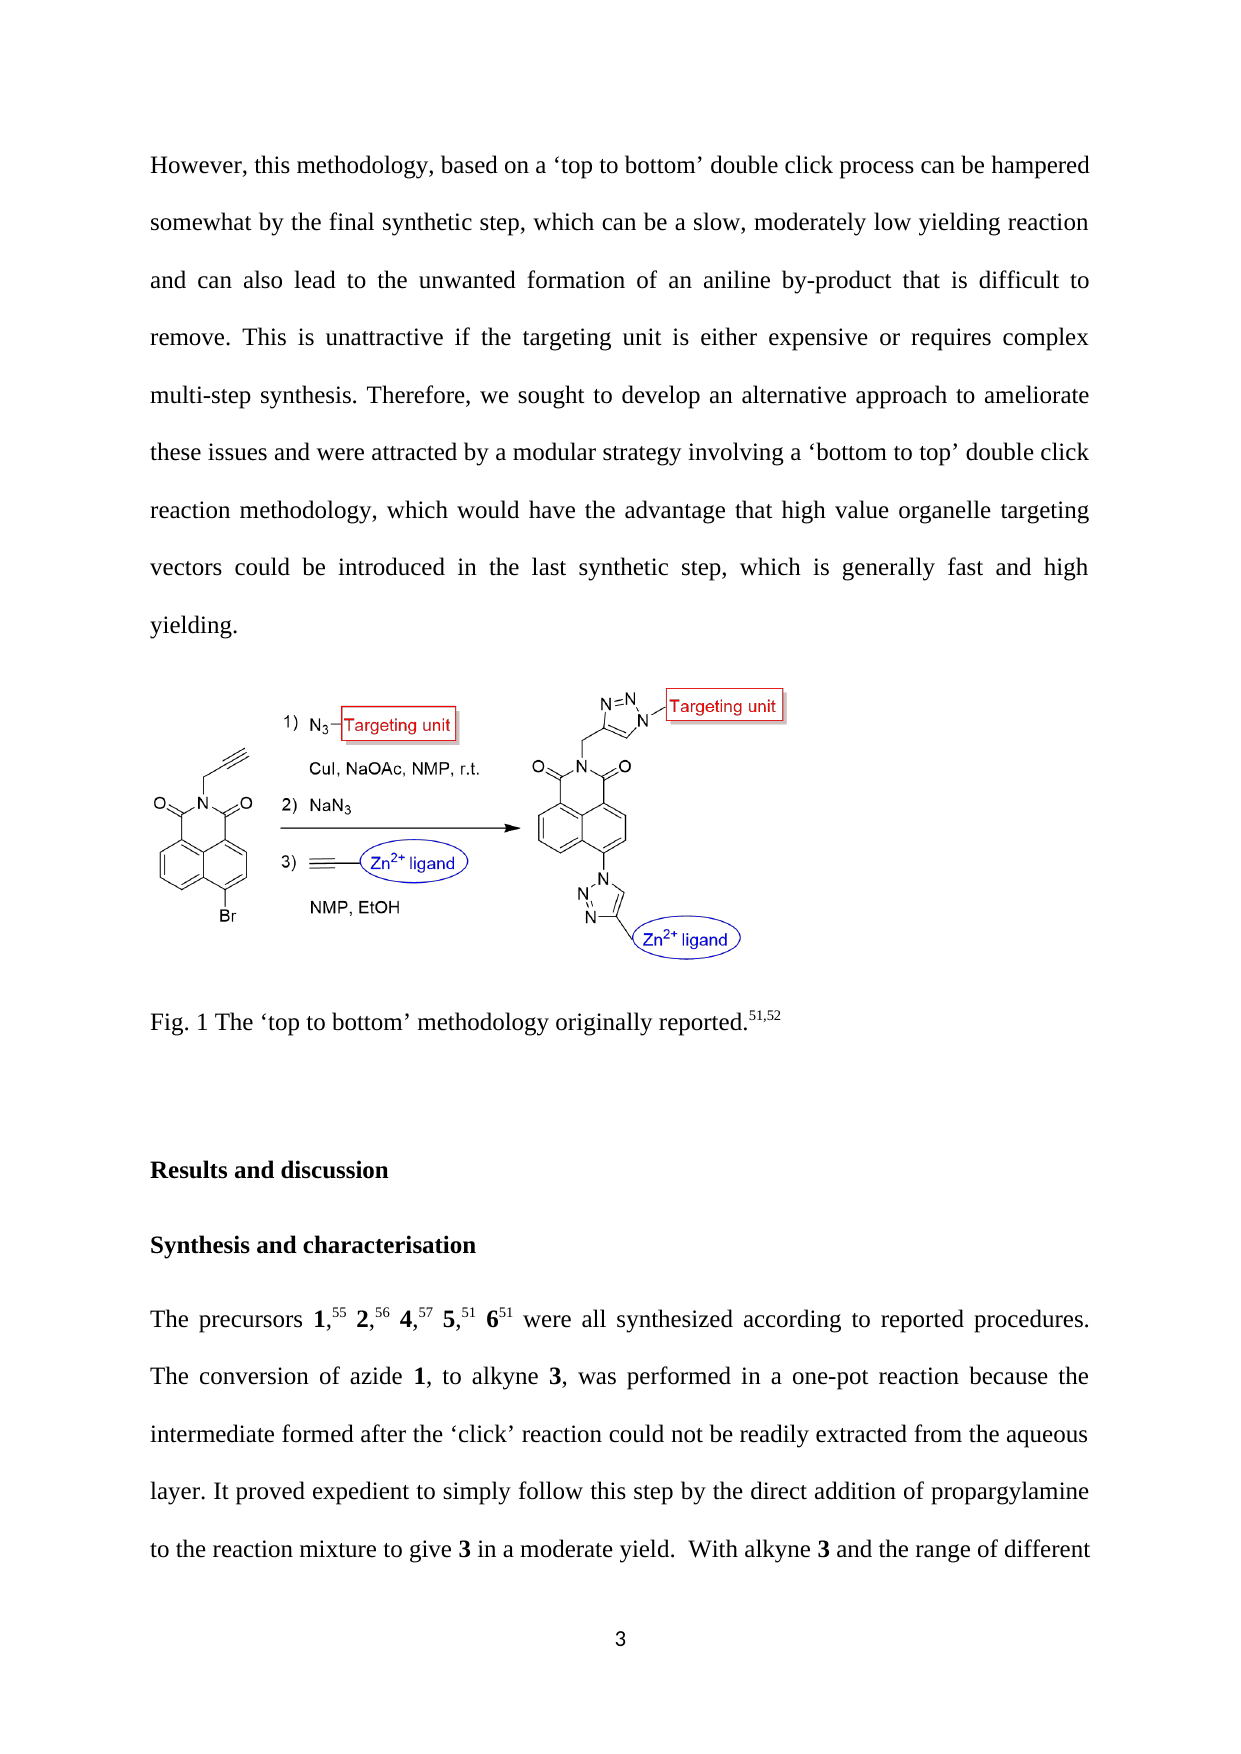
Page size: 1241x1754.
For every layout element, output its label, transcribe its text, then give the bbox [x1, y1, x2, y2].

text Synthesis and characterisation [150, 1230, 1090, 1258]
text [150, 1304, 1090, 1563]
text Fig. 1 The ‘top to bottom’ methodology originally reported.51,52 [150, 1007, 1090, 1036]
picture [150, 684, 791, 963]
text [150, 150, 1090, 639]
text Results and discussion [150, 1156, 1090, 1184]
